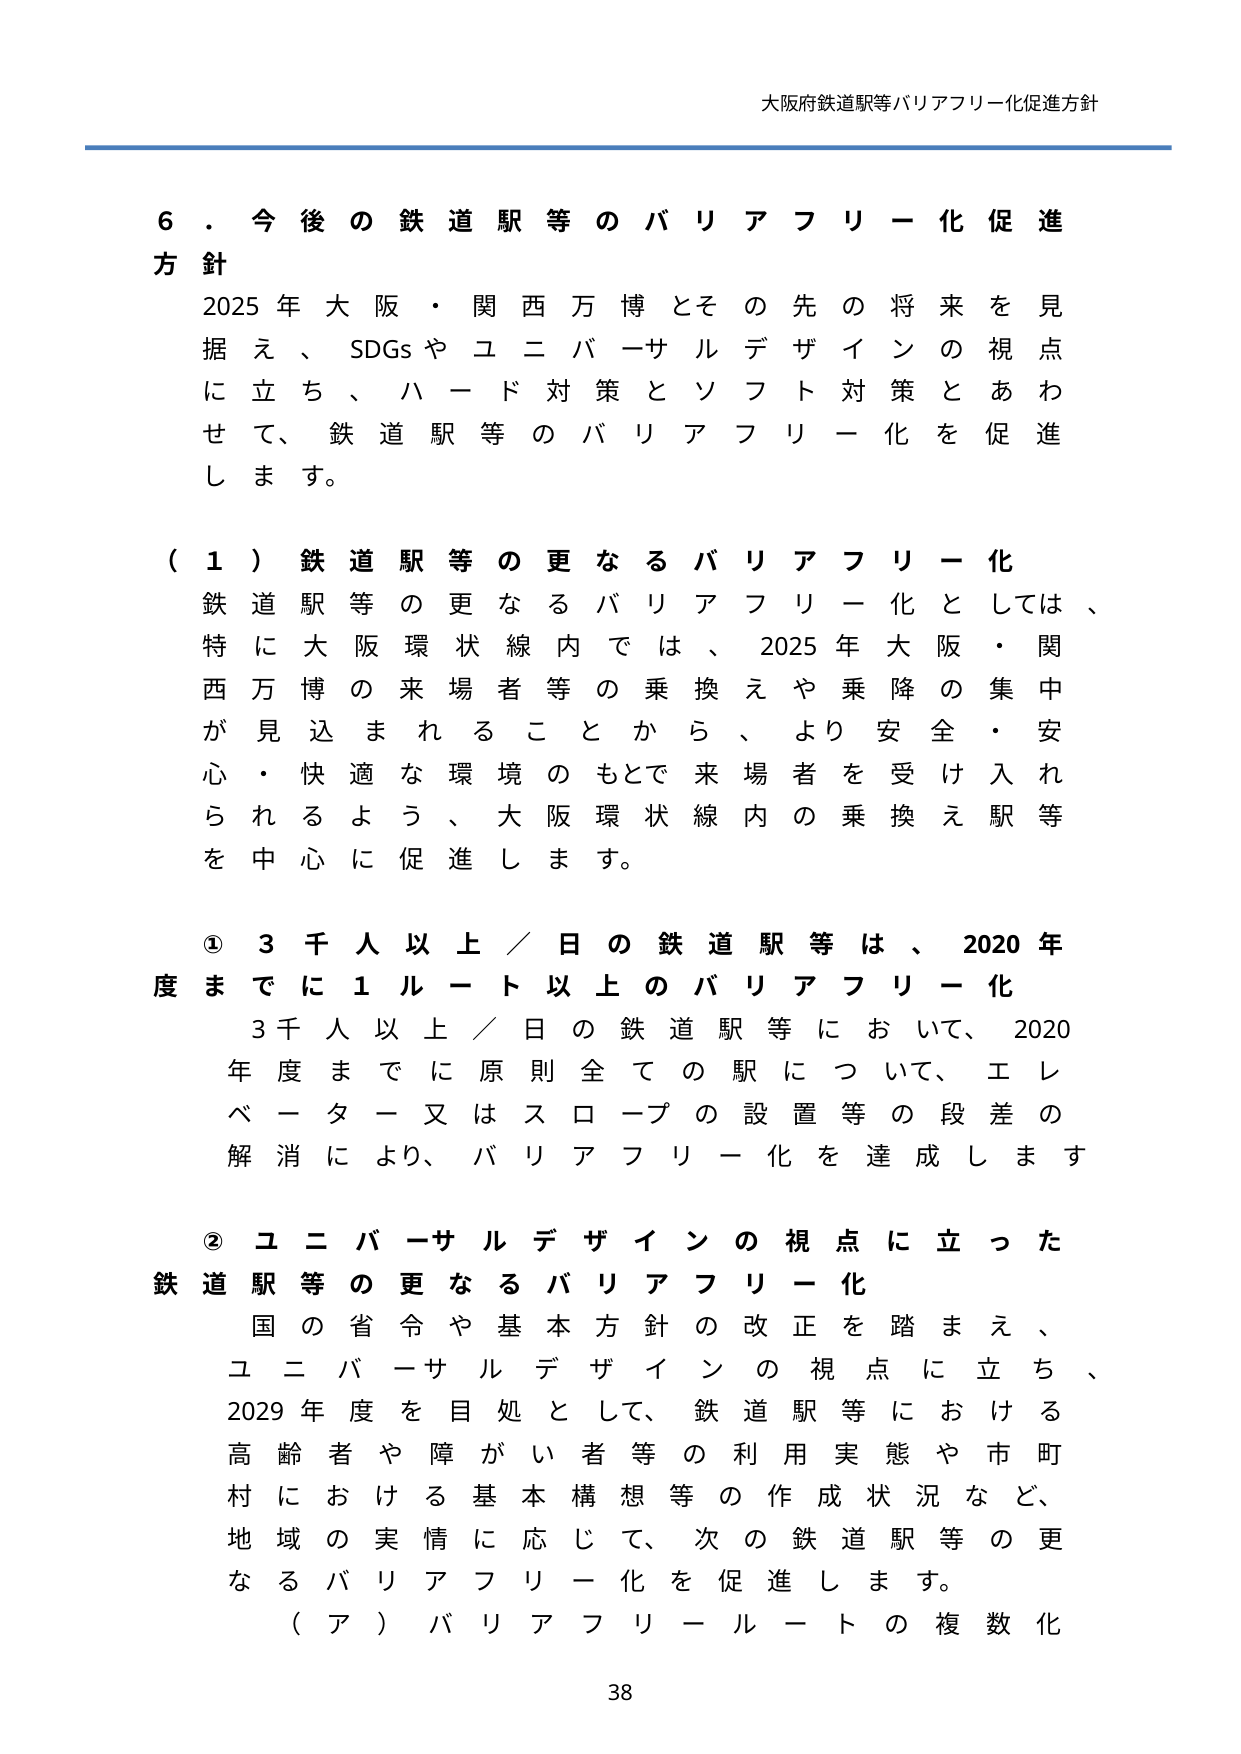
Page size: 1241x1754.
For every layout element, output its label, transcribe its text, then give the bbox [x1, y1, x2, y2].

text ① ３千人以上／日の鉄道駅等は、2020年度までに１ルート以上のバリアフリー化 [153, 921, 1087, 1006]
text （１）鉄道駅等の更なるバリアフリー化 [153, 539, 1087, 581]
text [153, 1601, 1087, 1644]
text ６．今後の鉄道駅等のバリアフリー化促進方針 [153, 199, 1087, 284]
text 2025年大阪・関西万博とその先の将来を見据え、SDGsやユニバーサルデザインの視点に立ち、ハード対策とソフト対策とあわせて、鉄道駅等のバリアフリー化を促進します。 [182, 284, 1087, 496]
text 国の省令や基本方針の改正を踏まえ、ユニバーサルデザインの視点に立ち、2029年度を目処として、鉄道駅等における高齢者や障がい者等の利用実態や市町村における基本構想等の作成状況など、地域の実情に応じて、次の鉄道駅等の更なるバリアフリー化を促進します。 [217, 1304, 1087, 1601]
text ② ユニバーサルデザインの視点に立った鉄道駅等の更なるバリアフリー化 [153, 1219, 1087, 1304]
text 鉄道駅等の更なるバリアフリー化としては、特に大阪環状線内では、2025年大阪・関西万博の来場者等の乗換えや乗降の集中が見込まれることから、より安全・安心・快適な環境のもとで来場者を受け入れられるよう、大阪環状線内の乗換え駅等を中心に促進します。 [182, 581, 1087, 879]
text 3千人以上／日の鉄道駅等において、2020年度までに原則全ての駅について、エレベーター又はスロープの設置等の段差の解消により、バリアフリー化を達成します。 [217, 1006, 1087, 1176]
